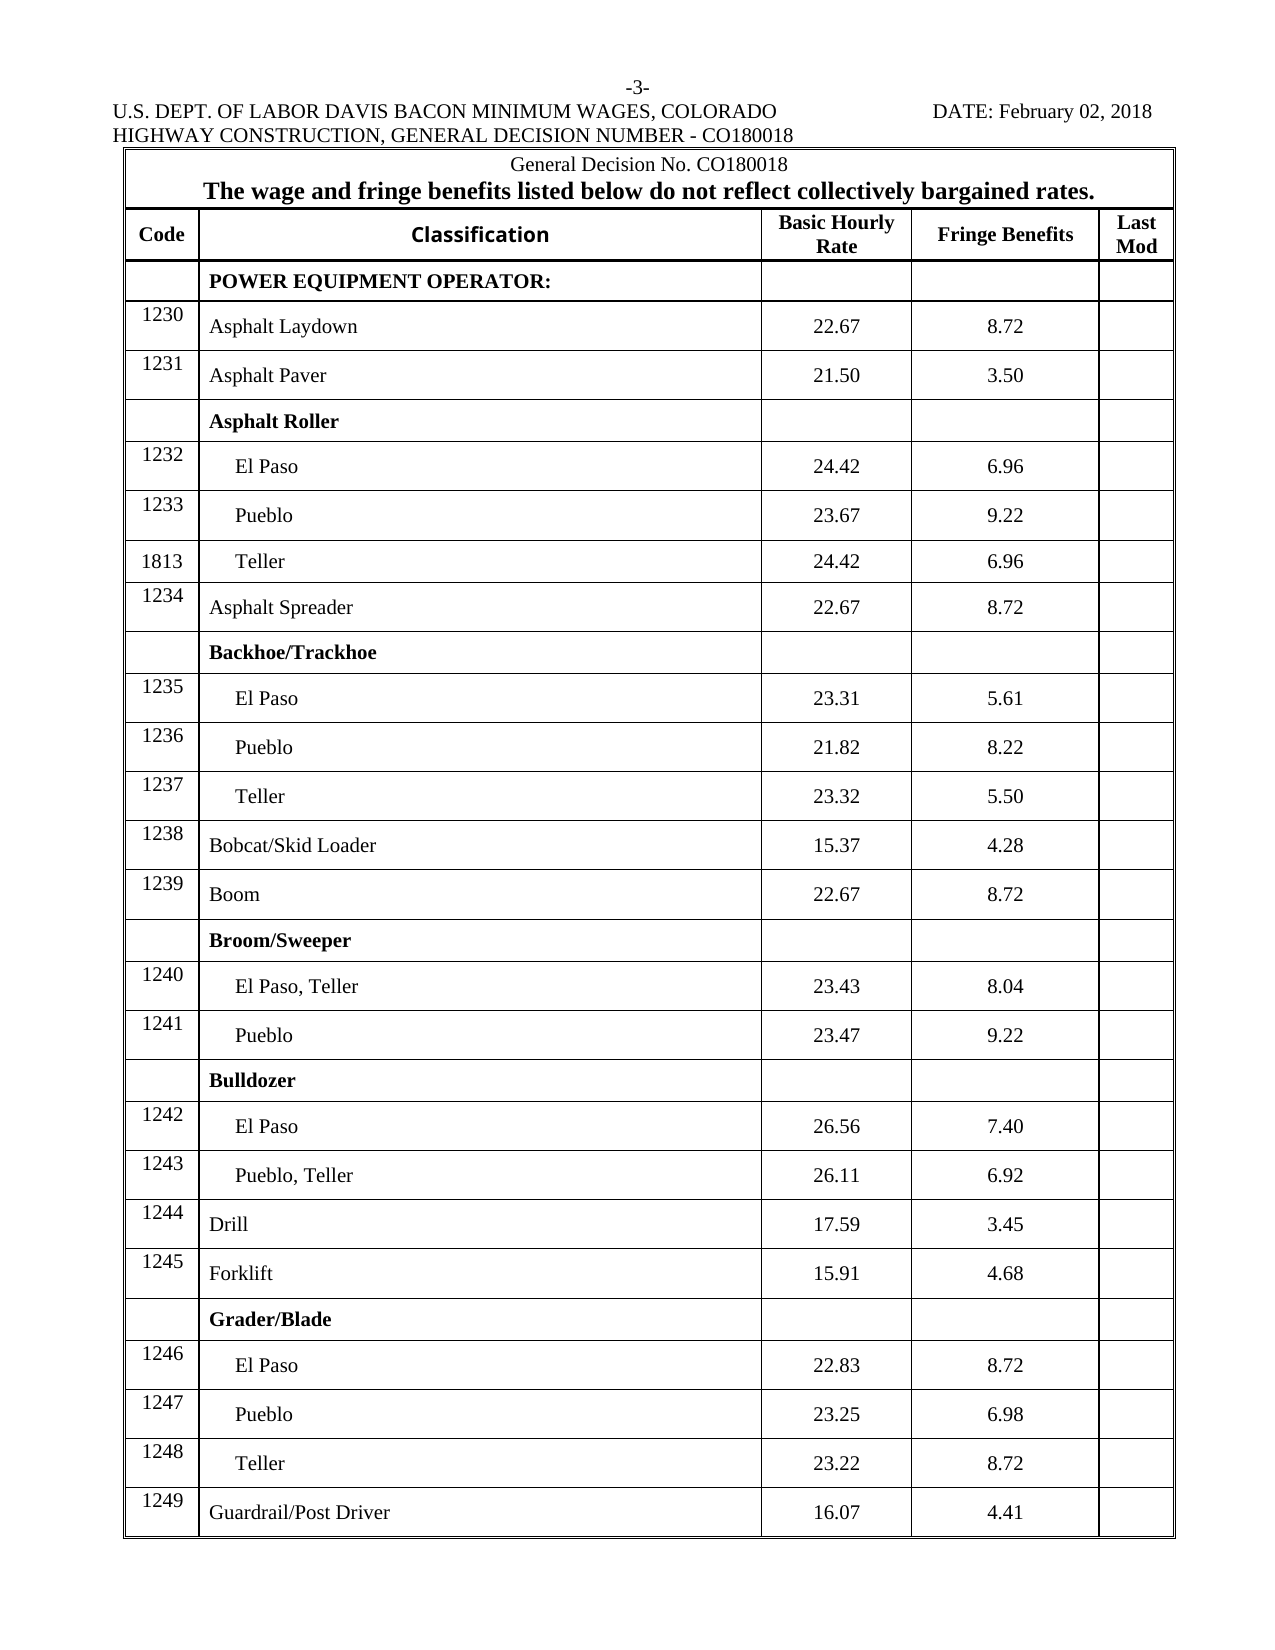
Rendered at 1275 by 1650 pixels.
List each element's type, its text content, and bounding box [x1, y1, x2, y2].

table_cell [126, 1249, 198, 1297]
table_cell 15.91 [762, 1249, 911, 1297]
table_cell [912, 1060, 1098, 1101]
table_header General Decision No. CO180018 The wage and fringe benefits listed below do not reflect collectively bargained rates. [126, 150, 1173, 207]
table_cell Asphalt Paver [200, 351, 761, 399]
table_cell [762, 1299, 911, 1339]
table_cell 22.67 [762, 870, 911, 918]
table_cell 22.67 [762, 302, 911, 350]
table_cell [762, 1060, 911, 1101]
table_cell 23.67 [762, 491, 911, 539]
table_cell 6.92 [912, 1151, 1098, 1199]
table_cell 8.04 [912, 962, 1098, 1010]
table_cell [126, 1390, 198, 1438]
table_cell [1100, 1060, 1173, 1101]
table_cell El Paso [200, 1102, 761, 1150]
table_cell Basic Hourly Rate [762, 210, 911, 258]
table_cell [126, 821, 198, 869]
table_cell [1100, 1439, 1173, 1487]
table_cell [126, 1299, 198, 1339]
table_cell [1100, 674, 1173, 722]
table_cell 6.96 [912, 442, 1098, 490]
table_cell Pueblo, Teller [200, 1151, 761, 1199]
table_cell [912, 632, 1098, 673]
table_cell 8.72 [912, 302, 1098, 350]
table_cell [126, 351, 198, 399]
table_cell [1100, 351, 1173, 399]
table_cell 7.40 [912, 1102, 1098, 1150]
table_cell [126, 262, 198, 300]
table_cell 21.82 [762, 723, 911, 771]
table_cell Pueblo [200, 723, 761, 771]
table_cell [126, 442, 198, 490]
table_cell Last Mod [1100, 210, 1173, 258]
table_cell 23.22 [762, 1439, 911, 1487]
table_cell [1100, 1390, 1173, 1438]
table_cell 3.45 [912, 1200, 1098, 1248]
table_cell POWER EQUIPMENT OPERATOR: [200, 262, 761, 300]
table_cell [126, 1200, 198, 1248]
table_cell [1100, 1249, 1173, 1297]
table_cell [912, 400, 1098, 441]
table_cell [126, 1341, 198, 1389]
table_cell [762, 400, 911, 441]
table_cell Asphalt Laydown [200, 302, 761, 350]
table_cell [1100, 632, 1173, 673]
table_cell Asphalt Roller [200, 400, 761, 441]
table_cell [1100, 821, 1173, 869]
table_cell [126, 674, 198, 722]
table_cell [126, 400, 198, 441]
table_cell 24.42 [762, 541, 911, 582]
table_cell [1100, 400, 1173, 441]
table_cell [126, 1011, 198, 1059]
table_cell 4.41 [912, 1488, 1098, 1536]
table_cell 26.56 [762, 1102, 911, 1150]
table_cell El Paso, Teller [200, 962, 761, 1010]
table_cell Bulldozer [200, 1060, 761, 1101]
table_cell Boom [200, 870, 761, 918]
table_cell [912, 920, 1098, 961]
table_cell [1100, 772, 1173, 820]
table_cell Teller [200, 541, 761, 582]
table_cell [1100, 583, 1173, 631]
table_cell 15.37 [762, 821, 911, 869]
table_cell El Paso [200, 1341, 761, 1389]
table_cell 17.59 [762, 1200, 911, 1248]
table_cell El Paso [200, 442, 761, 490]
table_cell 5.61 [912, 674, 1098, 722]
table_cell Bobcat/Skid Loader [200, 821, 761, 869]
table_cell Teller [200, 1439, 761, 1487]
table_cell [1100, 1011, 1173, 1059]
table_cell [1100, 262, 1173, 300]
table_cell 3.50 [912, 351, 1098, 399]
table_cell Teller [200, 772, 761, 820]
table_cell 8.22 [912, 723, 1098, 771]
table_cell [126, 1151, 198, 1199]
table_cell [762, 262, 911, 300]
table_cell 26.11 [762, 1151, 911, 1199]
table_cell [126, 491, 198, 539]
table_cell [126, 962, 198, 1010]
table_cell 6.96 [912, 541, 1098, 582]
table_cell Pueblo [200, 491, 761, 539]
table_cell [126, 870, 198, 918]
table_cell [126, 920, 198, 961]
table_cell Forklift [200, 1249, 761, 1297]
table_cell El Paso [200, 674, 761, 722]
table_cell [1100, 541, 1173, 582]
table_cell [762, 632, 911, 673]
table_cell 4.68 [912, 1249, 1098, 1297]
table_cell Pueblo [200, 1011, 761, 1059]
table_cell Grader/Blade [200, 1299, 761, 1339]
table_cell Guardrail/Post Driver [200, 1488, 761, 1536]
table_cell [126, 1102, 198, 1150]
table_cell 22.67 [762, 583, 911, 631]
table_cell 23.32 [762, 772, 911, 820]
table_cell 23.31 [762, 674, 911, 722]
table_cell Backhoe/Trackhoe [200, 632, 761, 673]
table_cell [1100, 920, 1173, 961]
table_cell [1100, 962, 1173, 1010]
table_cell [1100, 302, 1173, 350]
table_cell Fringe Benefits [912, 210, 1098, 258]
table_cell [126, 772, 198, 820]
table_cell Code [126, 210, 198, 258]
table_cell 8.72 [912, 1439, 1098, 1487]
table_cell [126, 1060, 198, 1101]
table_cell [1100, 1299, 1173, 1339]
table_cell 9.22 [912, 491, 1098, 539]
table_cell [1100, 1102, 1173, 1150]
table_cell 8.72 [912, 1341, 1098, 1389]
table_cell [126, 632, 198, 673]
table_cell Broom/Sweeper [200, 920, 761, 961]
table_cell Classification [200, 210, 761, 258]
table_cell [762, 920, 911, 961]
table_cell Asphalt Spreader [200, 583, 761, 631]
table_cell [1100, 491, 1173, 539]
table_cell 9.22 [912, 1011, 1098, 1059]
table_cell 8.72 [912, 583, 1098, 631]
table_cell 23.25 [762, 1390, 911, 1438]
table_cell 21.50 [762, 351, 911, 399]
table_cell 1813 [126, 541, 198, 582]
table_cell 23.47 [762, 1011, 911, 1059]
table_cell 6.98 [912, 1390, 1098, 1438]
table_cell 23.43 [762, 962, 911, 1010]
table_cell 5.50 [912, 772, 1098, 820]
table_cell [126, 1439, 198, 1487]
table_cell Drill [200, 1200, 761, 1248]
table_cell [126, 302, 198, 350]
table_cell Pueblo [200, 1390, 761, 1438]
table_cell [126, 1488, 198, 1536]
table_cell [912, 262, 1098, 300]
table_cell [126, 583, 198, 631]
table_cell [1100, 1488, 1173, 1536]
table_cell [1100, 1341, 1173, 1389]
table_cell [1100, 723, 1173, 771]
table_cell [1100, 870, 1173, 918]
table_cell [1100, 442, 1173, 490]
table_cell 16.07 [762, 1488, 911, 1536]
table_cell [1100, 1151, 1173, 1199]
table_cell 8.72 [912, 870, 1098, 918]
table_cell [912, 1299, 1098, 1339]
table_cell [1100, 1200, 1173, 1248]
table_cell 4.28 [912, 821, 1098, 869]
table_cell [126, 723, 198, 771]
table_cell 22.83 [762, 1341, 911, 1389]
table_cell 24.42 [762, 442, 911, 490]
